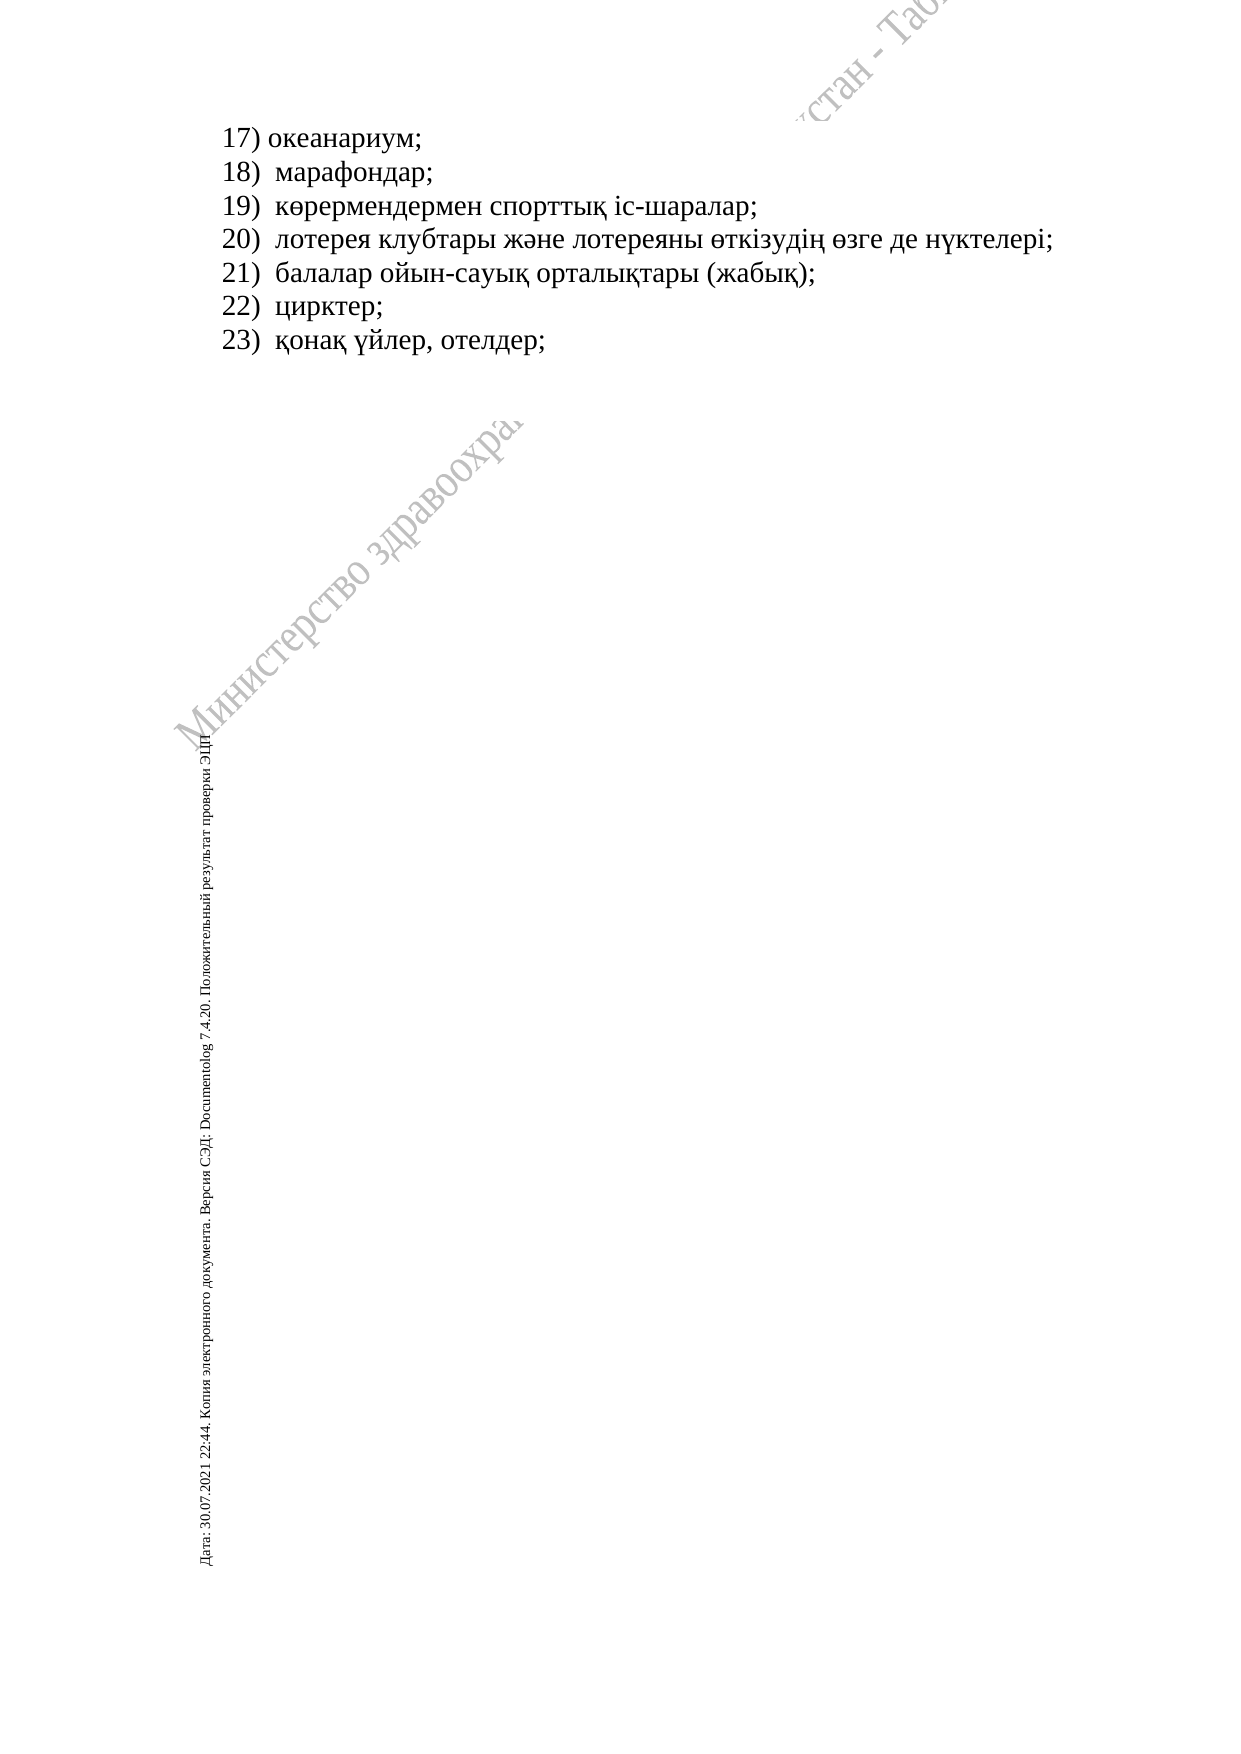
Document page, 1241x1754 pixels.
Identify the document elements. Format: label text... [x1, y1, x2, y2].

text 23) қонақ үйлер, отелдер; [148, 322, 1152, 420]
text 20) лотерея клубтары және лотереяны өткізудің өзге де нүктелері; [148, 221, 1152, 255]
text 22) цирктер; [148, 288, 1152, 322]
text 18) марафондар; [148, 154, 1152, 188]
text 19) көрермендермен спорттық іс-шаралар; [148, 188, 1152, 221]
text 21) балалар ойын-сауық орталықтары (жабық); [148, 255, 1152, 288]
text 17) океанариум; [148, 121, 1152, 154]
